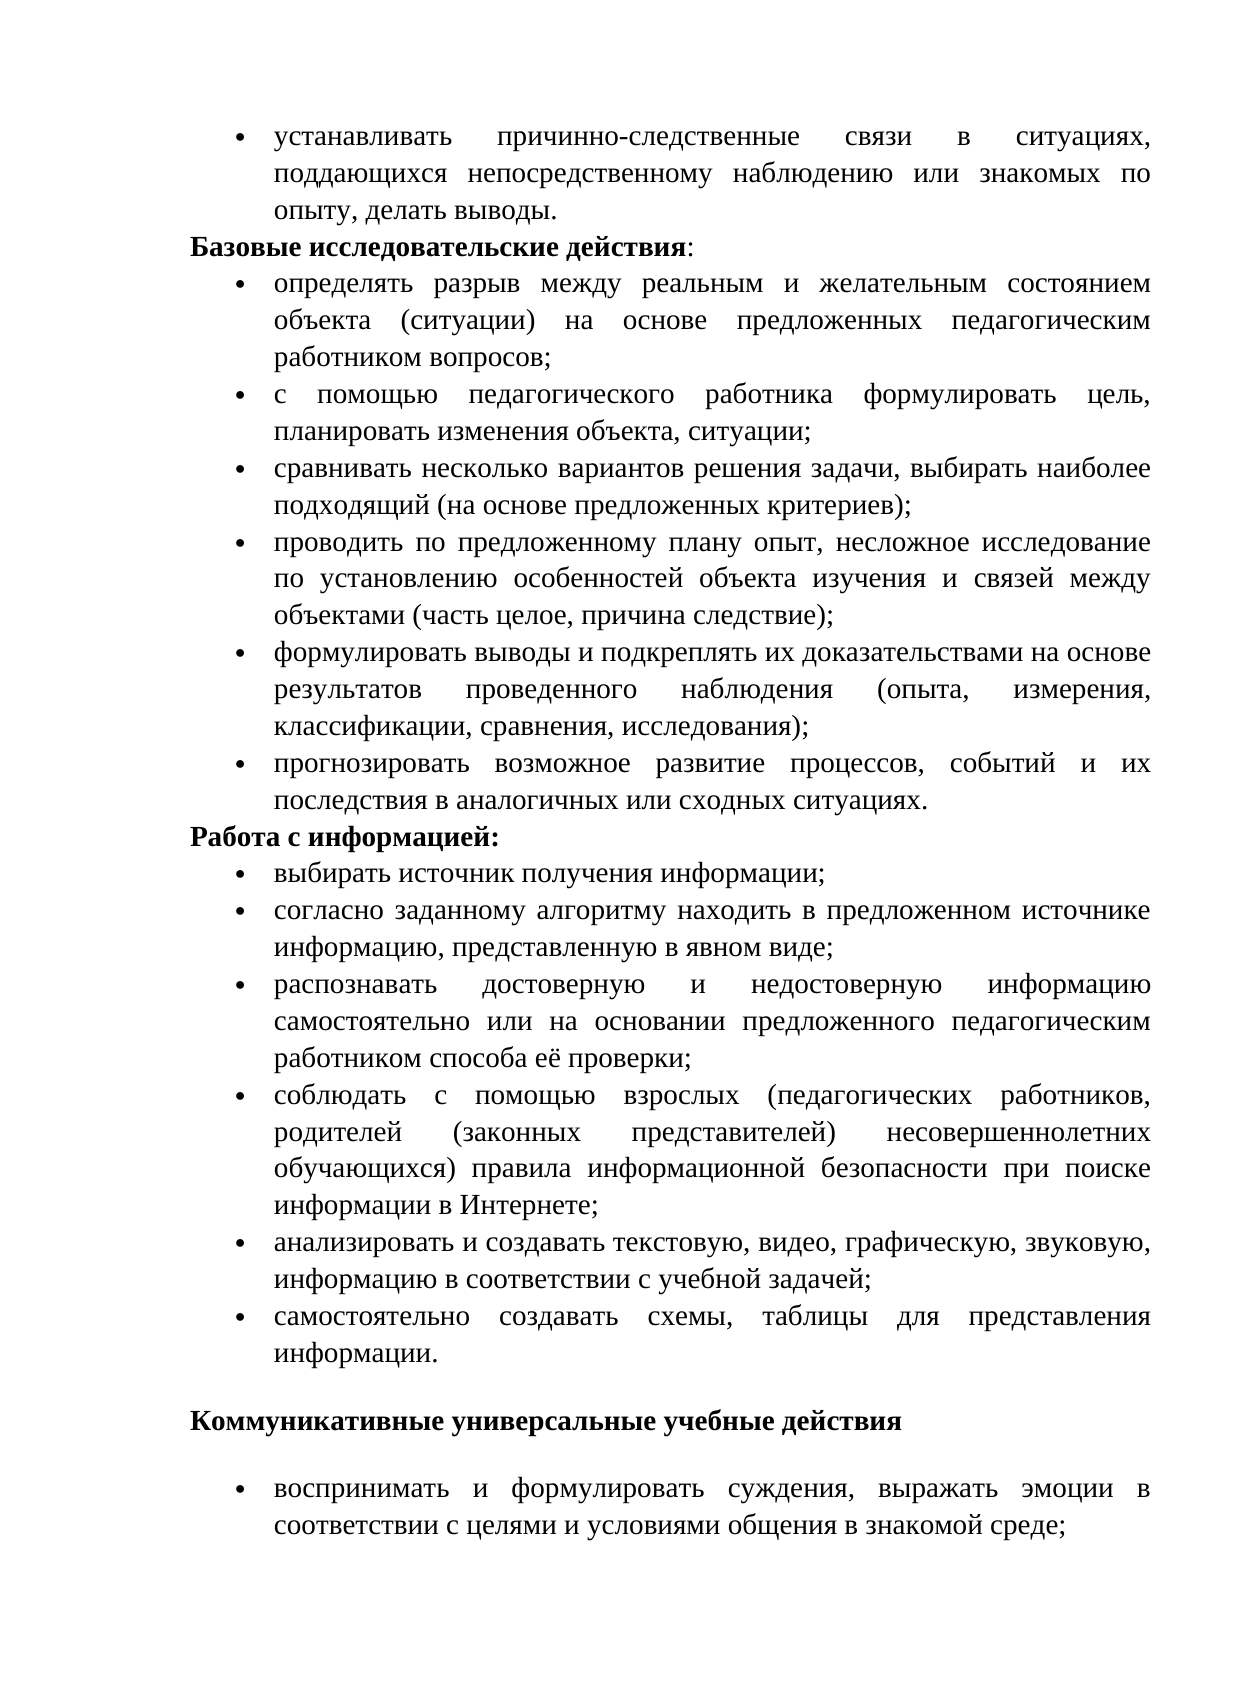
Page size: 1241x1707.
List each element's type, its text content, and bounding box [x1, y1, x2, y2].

text Базовые исследовательские действия: [190, 229, 1152, 262]
list проводить по предложенному плану опыт, несложное исследование по установлению особенностей объекта изучения и связей между объектами (часть целое, причина следствие); [236, 524, 1152, 631]
list устанавливать причинно-следственные связи в ситуациях, поддающихся непосредственному наблюдению или знакомых по опыту, делать выводы. [236, 118, 1152, 225]
list выбирать источник получения информации; [236, 856, 1152, 889]
list самостоятельно создавать схемы, таблицы для представления информации. [236, 1298, 1152, 1368]
list сравнивать несколько вариантов решения задачи, выбирать наиболее подходящий (на основе предложенных критериев); [236, 450, 1152, 520]
text Коммуникативные универсальные учебные действия [190, 1403, 1152, 1436]
list с помощью педагогического работника формулировать цель, планировать изменения объекта, ситуации; [236, 376, 1152, 447]
list определять разрыв между реальным и желательным состоянием объекта (ситуации) на основе предложенных педагогическим работником вопросов; [236, 266, 1152, 373]
list анализировать и создавать текстовую, видео, графическую, звуковую, информацию в соответствии с учебной задачей; [236, 1224, 1152, 1295]
list согласно заданному алгоритму находить в предложенном источнике информацию, представленную в явном виде; [236, 892, 1152, 963]
list воспринимать и формулировать суждения, выражать эмоции в соответствии с целями и условиями общения в знакомой среде; [236, 1470, 1152, 1541]
list распознавать достоверную и недостоверную информацию самостоятельно или на основании предложенного педагогическим работником способа её проверки; [236, 966, 1152, 1073]
list соблюдать с помощью взрослых (педагогических работников, родителей (законных представителей) несовершеннолетних обучающихся) правила информационной безопасности при поиске информации в Интернете; [236, 1077, 1152, 1221]
list прогнозировать возможное развитие процессов, событий и их последствия в аналогичных или сходных ситуациях. [236, 745, 1152, 815]
text Работа с информацией: [190, 819, 1152, 852]
list формулировать выводы и подкреплять их доказательствами на основе результатов проведенного наблюдения (опыта, измерения, классификации, сравнения, исследования); [236, 634, 1152, 742]
